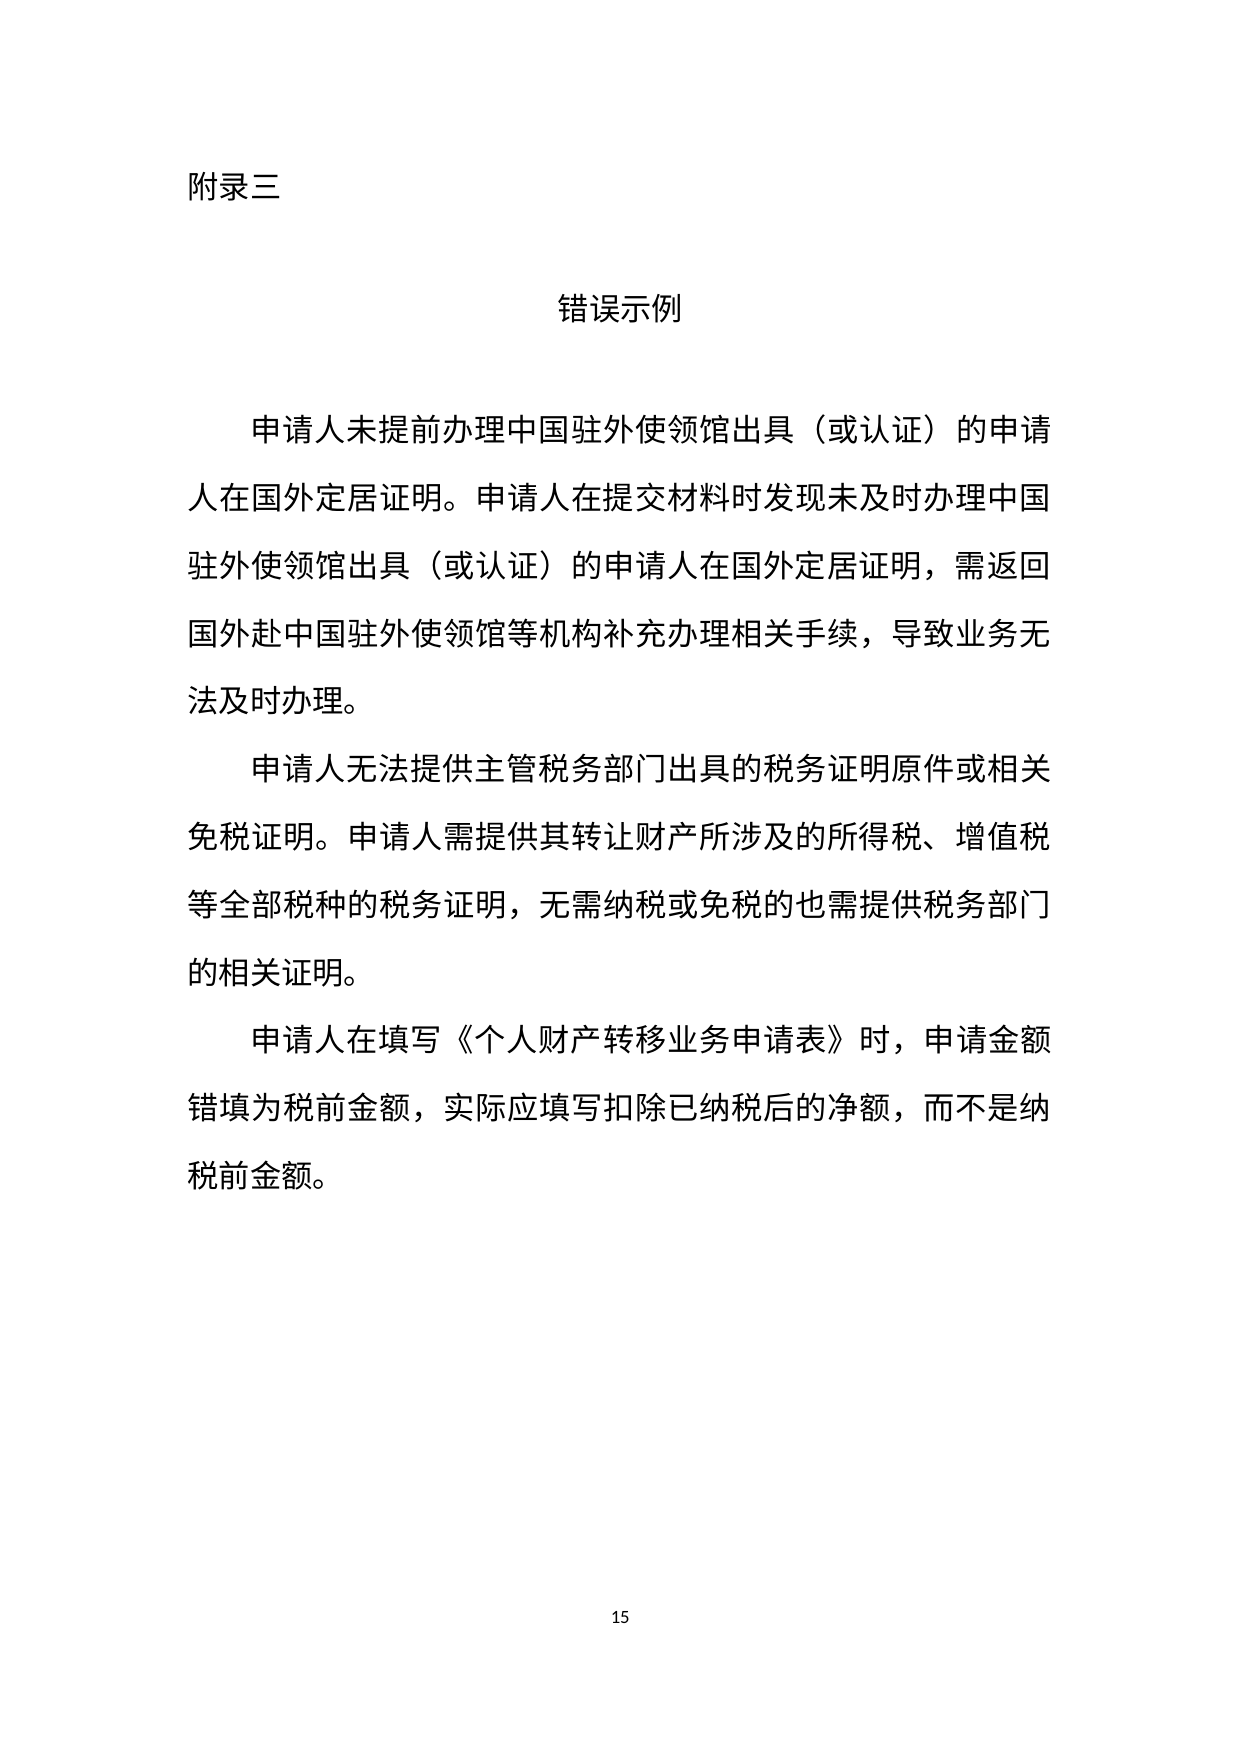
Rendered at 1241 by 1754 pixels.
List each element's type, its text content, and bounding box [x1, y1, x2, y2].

text 附录三 [187, 162, 1053, 207]
text 申请人在填写《个人财产转移业务申请表》时，申请金额错填为税前金额，实际应填写扣除已纳税后的净额，而不是纳税前金额。 [187, 1016, 1053, 1196]
text 申请人无法提供主管税务部门出具的税务证明原件或相关免税证明。申请人需提供其转让财产所涉及的所得税、增值税等全部税种的税务证明，无需纳税或免税的也需提供税务部门的相关证明。 [187, 744, 1053, 993]
text 错误示例 [187, 284, 1053, 329]
text 申请人未提前办理中国驻外使领馆出具（或认证）的申请人在国外定居证明。申请人在提交材料时发现未及时办理中国驻外使领馆出具（或认证）的申请人在国外定居证明，需返回国外赴中国驻外使领馆等机构补充办理相关手续，导致业务无法及时办理。 [187, 405, 1053, 722]
